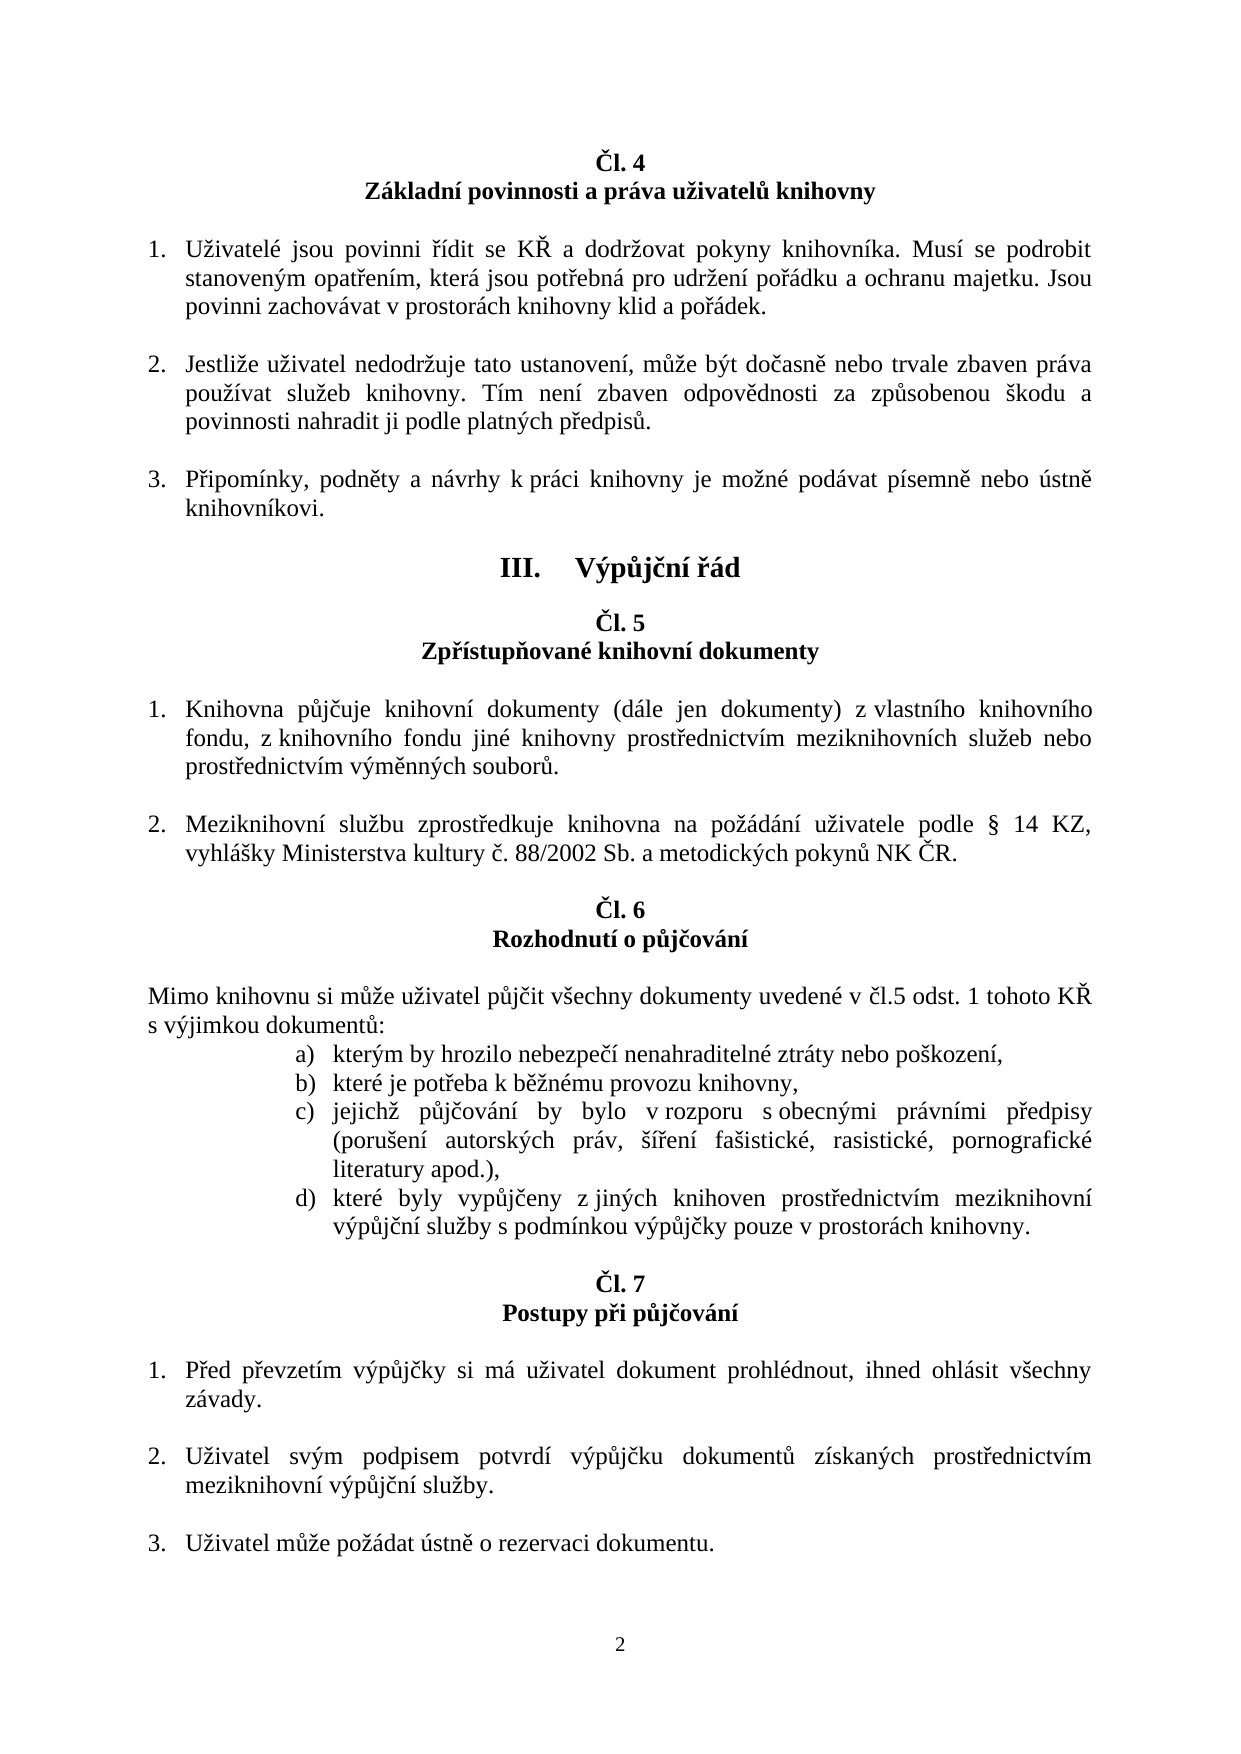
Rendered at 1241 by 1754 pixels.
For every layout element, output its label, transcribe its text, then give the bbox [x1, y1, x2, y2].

list Jestliže uživatel nedodržuje tato ustanovení, může být dočasně nebo trvale zbaven práva používat služeb knihovny. Tím není zbaven odpovědnosti za způsobenou škodu a povinnosti nahradit ji podle platných předpisů. [148, 349, 1093, 435]
list Uživatel svým podpisem potvrdí výpůjčku dokumentů získaných prostřednictvím meziknihovní výpůjční služby. [148, 1441, 1093, 1499]
text Postupy při půjčování [148, 1298, 1093, 1326]
list které je potřeba k běžnému provozu knihovny, [295, 1068, 1093, 1096]
list Připomínky, podněty a návrhy k práci knihovny je možné podávat písemně nebo ústně knihovníkovi. [148, 464, 1093, 521]
text Rozhodnutí o půjčování [148, 924, 1093, 953]
text Mimo knihovnu si může uživatel půjčit všechny dokumenty uvedené v čl.5 odst. 1 tohoto KŘ s výjimkou dokumentů: [148, 981, 1093, 1039]
text Čl. 4 [148, 148, 1093, 176]
list Knihovna půjčuje knihovní dokumenty (dále jen dokumenty) z vlastního knihovního fondu, z knihovního fondu jiné knihovny prostřednictvím meziknihovních služeb nebo prostřednictvím výměnných souborů. [148, 694, 1093, 780]
text Čl. 5 [148, 608, 1093, 636]
text Zpřístupňované knihovní dokumenty [148, 636, 1093, 665]
list které byly vypůjčeny z jiných knihoven prostřednictvím meziknihovní výpůjční služby s podmínkou výpůjčky pouze v prostorách knihovny. [295, 1183, 1093, 1240]
list Uživatelé jsou povinni řídit se KŘ a dodržovat pokyny knihovníka. Musí se podrobit stanoveným opatřením, která jsou potřebná pro udržení pořádku a ochranu majetku. Jsou povinni zachovávat v prostorách knihovny klid a pořádek. [148, 234, 1093, 320]
list Před převzetím výpůjčky si má uživatel dokument prohlédnout, ihned ohlásit všechny závady. [148, 1355, 1093, 1413]
subtitle Výpůjční řád [148, 550, 1093, 584]
text Základní povinnosti a práva uživatelů knihovny [148, 176, 1093, 205]
list jejichž půjčování by bylo v rozporu s obecnými právními předpisy (porušení autorských práv, šíření fašistické, rasistické, pornografické literatury apod.), [295, 1096, 1093, 1183]
list Uživatel může požádat ústně o rezervaci dokumentu. [148, 1528, 1093, 1556]
text Čl. 6 [148, 895, 1093, 924]
subtitle Čl. 7 [148, 1269, 1093, 1298]
list kterým by hrozilo nebezpečí nenahraditelné ztráty nebo poškození, [295, 1039, 1093, 1068]
list Meziknihovní službu zprostředkuje knihovna na požádání uživatele podle § 14 KZ, vyhlášky Ministerstva kultury č. 88/2002 Sb. a metodických pokynů NK ČR. [148, 809, 1093, 866]
